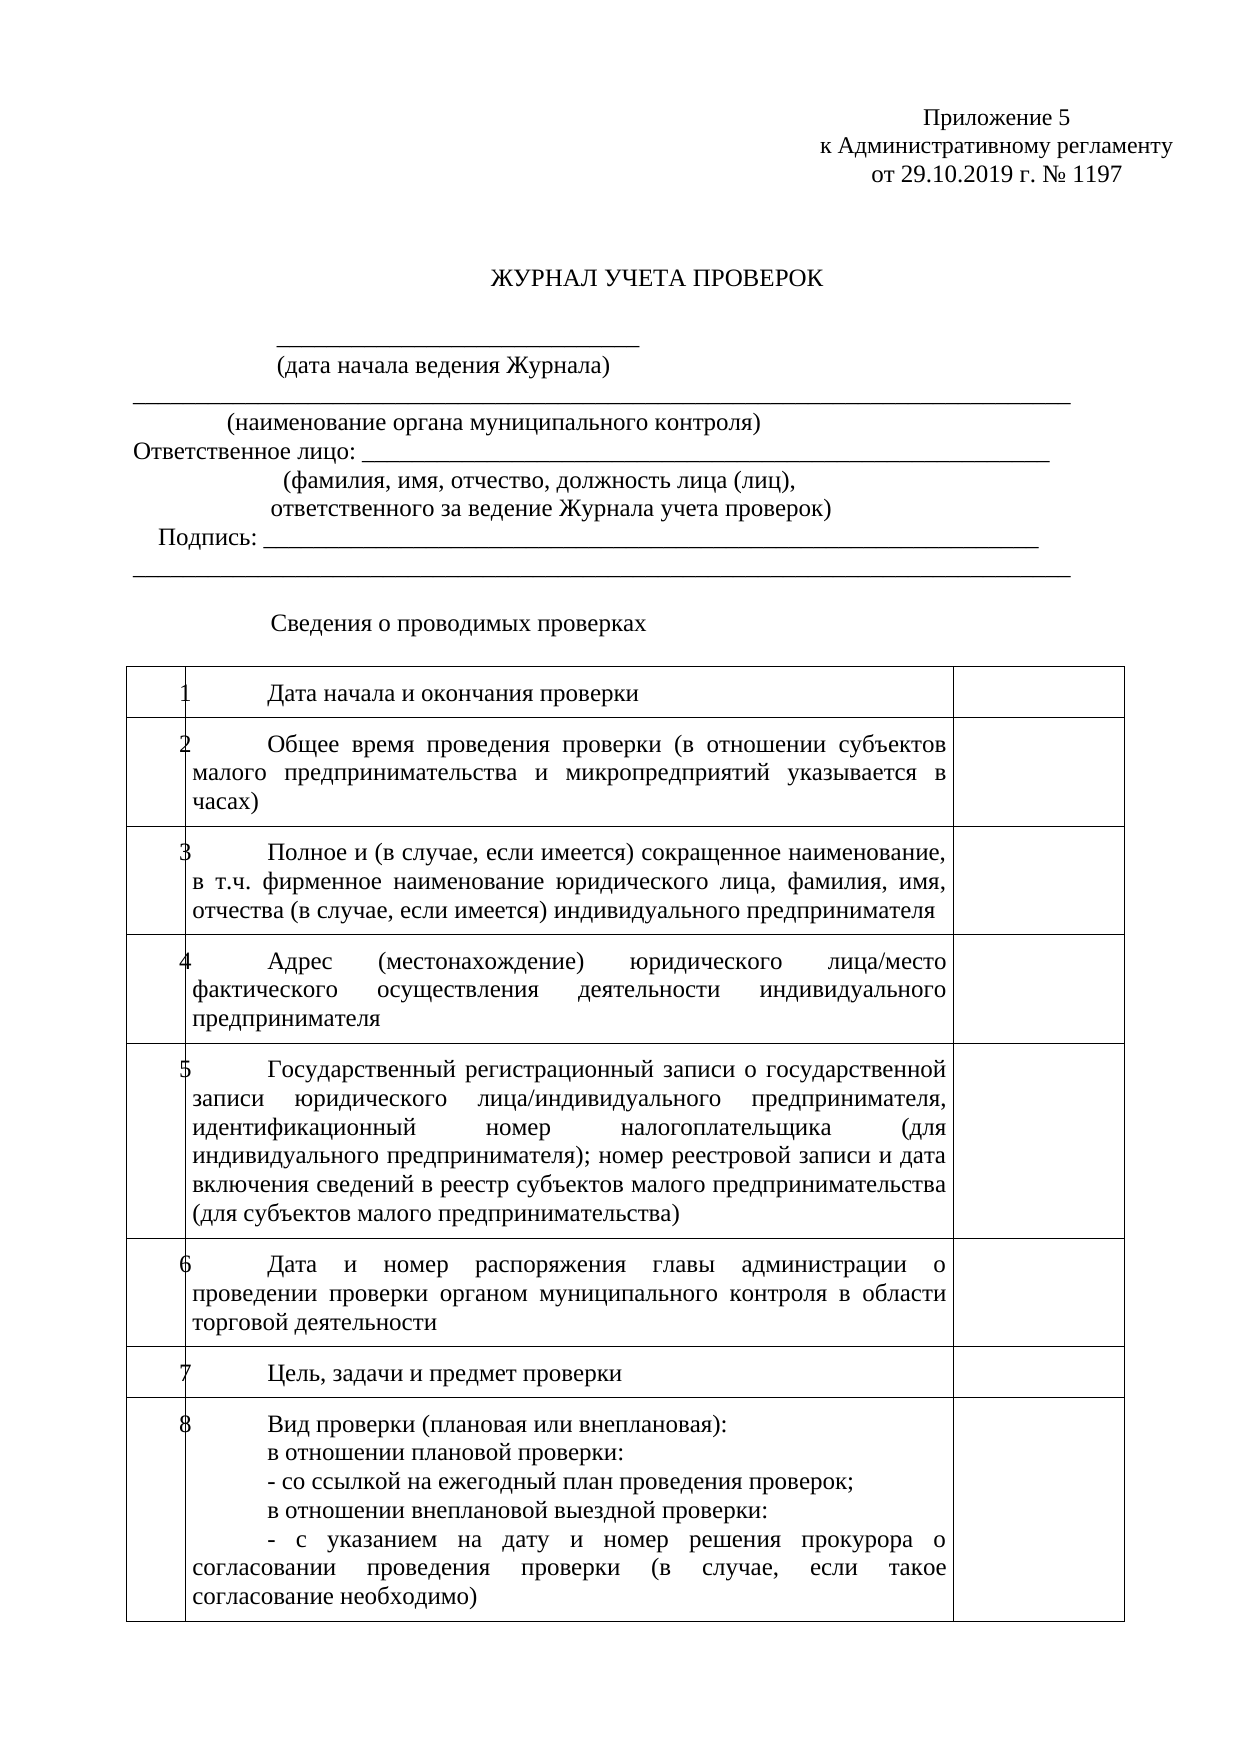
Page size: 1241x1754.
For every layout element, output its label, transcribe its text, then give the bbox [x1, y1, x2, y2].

text ___________________________________________________________________________ [133, 378, 1181, 407]
table_header 1 [127, 667, 185, 717]
text (фамилия, имя, отчество, должность лица (лиц), [133, 465, 1181, 493]
table_cell [954, 718, 1124, 826]
text Приложение 5 [812, 103, 1181, 131]
table_cell 3 [127, 827, 185, 934]
table_cell 2 [127, 718, 185, 826]
table_cell Цель, задачи и предмет проверки [186, 1347, 953, 1397]
table_cell Общее время проведения проверки (в отношении субъектов малого предпринимательства и микропредприятий указывается в часах) [186, 718, 953, 826]
table_header [954, 667, 1124, 717]
table_cell 8 [127, 1398, 185, 1621]
text (наименование органа муниципального контроля) [133, 407, 1181, 436]
text Подпись: ______________________________________________________________ [133, 522, 1181, 551]
table_cell Вид проверки (плановая или внеплановая): в отношении плановой проверки: - со ссылкой на ежегодный план проведения проверок; в отношении внеплановой выездной проверки: - с указанием на дату и номер решения прокурора о согласовании проведения проверки (в случае, если такое согласование необходимо) [186, 1398, 953, 1621]
table_cell Государственный регистрационный записи о государственной записи юридического лица/индивидуального предпринимателя, идентификационный номер налогоплательщика (для индивидуального предпринимателя); номер реестровой записи и дата включения сведений в реестр субъектов малого предпринимательства (для субъектов малого предпринимательства) [186, 1044, 953, 1237]
table_cell [954, 1044, 1124, 1237]
text Ответственное лицо: _______________________________________________________ [133, 436, 1181, 465]
table_cell 7 [127, 1347, 185, 1397]
table_cell [954, 1398, 1124, 1621]
text Сведения о проводимых проверках [133, 608, 1181, 637]
table_cell 6 [127, 1239, 185, 1346]
text (дата начала ведения Журнала) [133, 350, 1181, 378]
text ответственного за ведение Журнала учета проверок) [133, 493, 1181, 522]
text _____________________________ [133, 321, 1181, 350]
table_cell [954, 935, 1124, 1043]
table_cell 4 [127, 935, 185, 1043]
table_cell Дата и номер распоряжения главы администрации о проведении проверки органом муниципального контроля в области торговой деятельности [186, 1239, 953, 1346]
table_cell 5 [127, 1044, 185, 1237]
text ___________________________________________________________________________ [133, 551, 1181, 580]
table_cell Адрес (местонахождение) юридического лица/место фактического осуществления деятельности индивидуального предпринимателя [186, 935, 953, 1043]
text от 29.10.2019 г. № 1197 [812, 159, 1181, 187]
text к Административному регламенту [812, 131, 1181, 159]
table_cell [954, 1347, 1124, 1397]
table_cell Полное и (в случае, если имеется) сокращенное наименование, в т.ч. фирменное наименование юридического лица, фамилия, имя, отчества (в случае, если имеется) индивидуального предпринимателя [186, 827, 953, 934]
table_cell [954, 827, 1124, 934]
table_cell [954, 1239, 1124, 1346]
table_header Дата начала и окончания проверки [186, 667, 953, 717]
text ЖУРНАЛ УЧЕТА ПРОВЕРОК [133, 263, 1181, 292]
